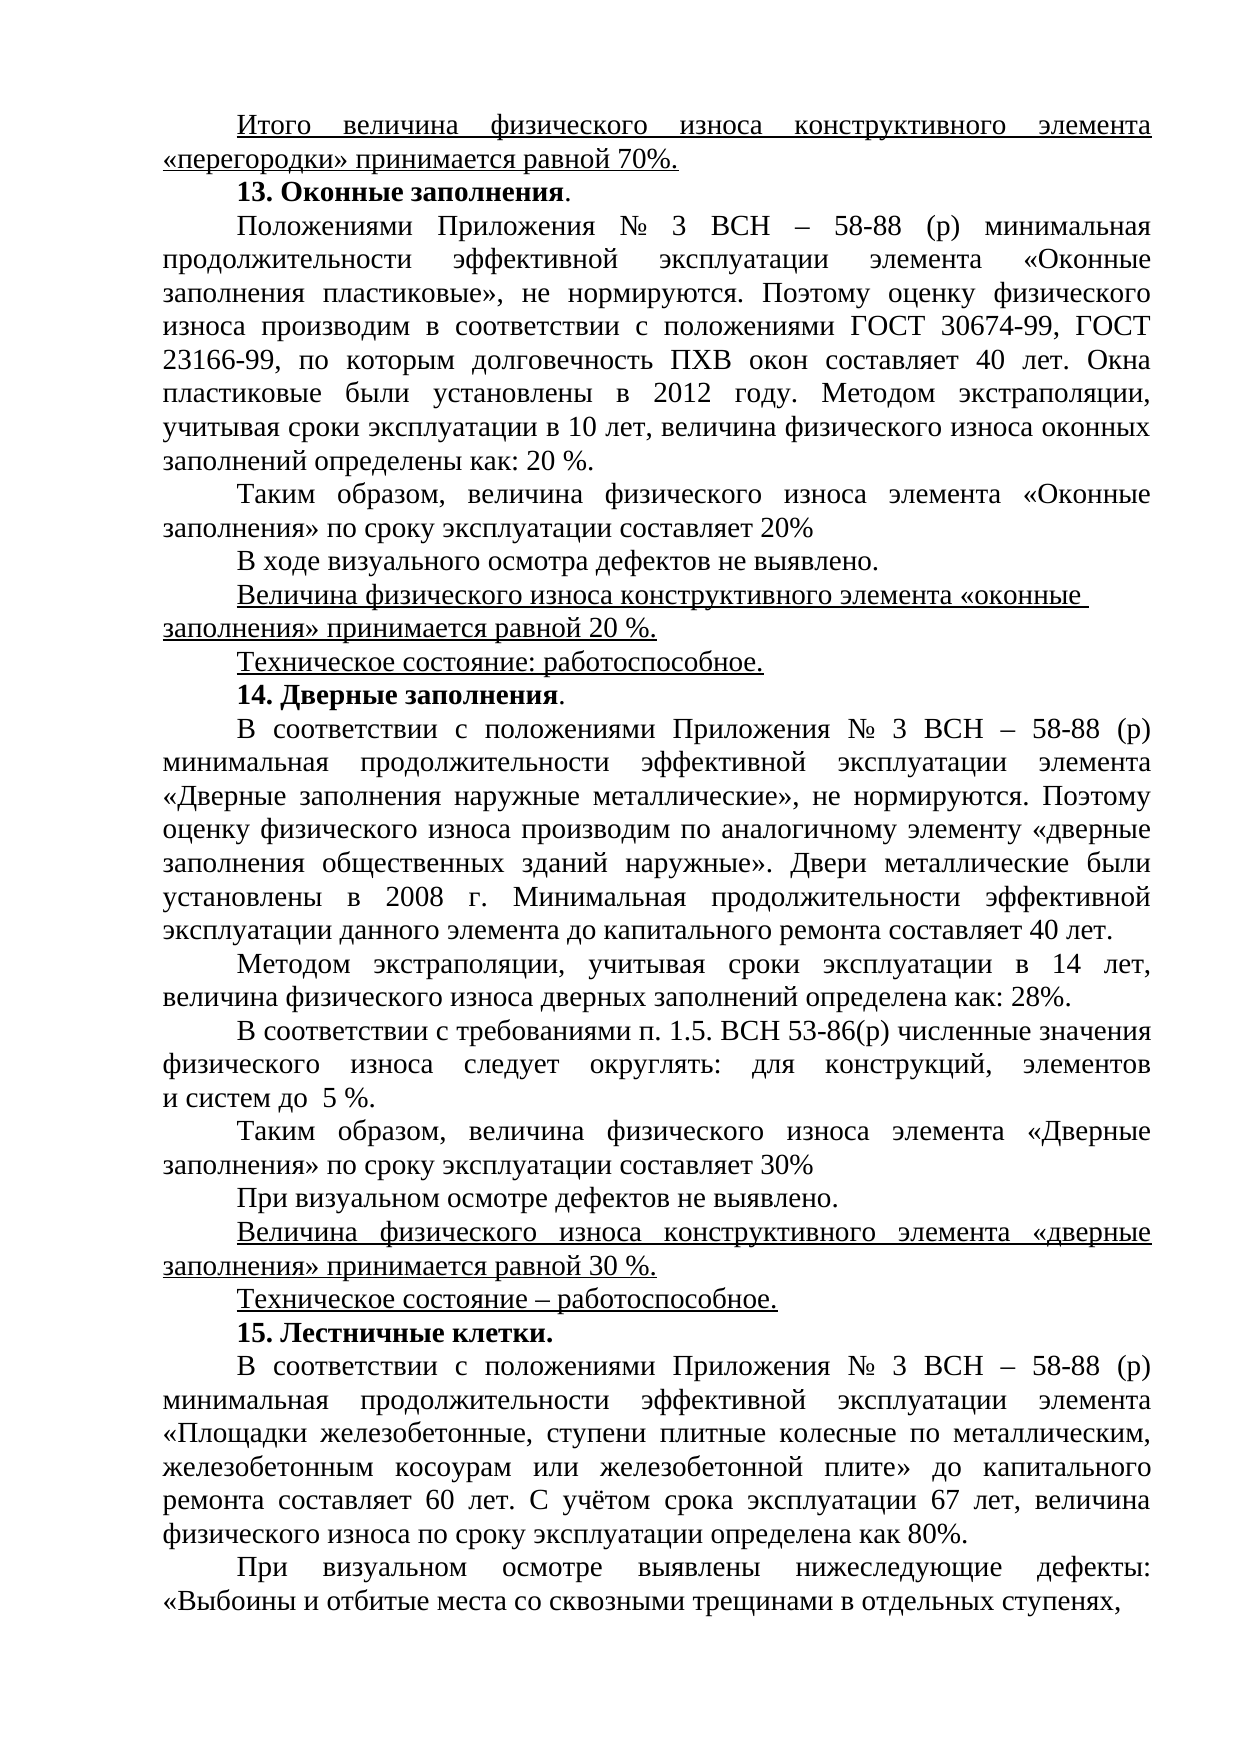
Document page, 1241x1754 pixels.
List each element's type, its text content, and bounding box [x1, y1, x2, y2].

text Величина физического износа конструктивного элемента «дверные заполнения» принимается равной 30 %. [162, 1214, 1152, 1281]
text В ходе визуального осмотра дефектов не выявлено. [162, 543, 1152, 577]
text Таким образом, величина физического износа элемента «Дверные заполнения» по сроку эксплуатации составляет 30% [162, 1113, 1152, 1181]
text Техническое состояние: работоспособное. [162, 644, 1152, 677]
text заполнения» принимается равной 20 %. [162, 610, 1152, 644]
text Итого величина физического износа конструктивного элемента «перегородки» принимается равной 70%. [162, 107, 1152, 174]
text Таким образом, величина физического износа элемента «Оконные заполнения» по сроку эксплуатации составляет 20% [162, 476, 1152, 543]
text Методом экстраполяции, учитывая сроки эксплуатации в 14 лет, величина физического износа дверных заполнений определена как: 28%. [162, 946, 1152, 1013]
text 13. Оконные заполнения. [162, 174, 1152, 208]
text Техническое состояние – работоспособное. [162, 1281, 1152, 1315]
text Положениями Приложения № 3 ВСН – 58-88 (р) минимальная продолжительности эффективной эксплуатации элемента «Оконные заполнения пластиковые», не нормируются. Поэтому оценку физического износа производим в соответствии с положениями ГОСТ 30674-99, ГОСТ 23166-99, по которым долговечность ПХВ окон составляет 40 лет. Окна пластиковые были установлены в 2012 году. Методом экстраполяции, учитывая сроки эксплуатации в 10 лет, величина физического износа оконных заполнений определены как: 20 %. [162, 208, 1152, 476]
text В соответствии с положениями Приложения № 3 ВСН – 58-88 (р) минимальная продолжительности эффективной эксплуатации элемента «Дверные заполнения наружные металлические», не нормируются. Поэтому оценку физического износа производим по аналогичному элементу «дверные заполнения общественных зданий наружные». Двери металлические были установлены в 2008 г. Минимальная продолжительности эффективной эксплуатации данного элемента до капитального ремонта составляет 40 лет. [162, 711, 1152, 946]
text При визуальном осмотре дефектов не выявлено. [162, 1181, 1152, 1214]
text При визуальном осмотре выявлены нижеследующие дефекты: «Выбоины и отбитые места со сквозными трещинами в отдельных ступенях, [162, 1549, 1152, 1617]
text Величина физического износа конструктивного элемента «оконные [162, 577, 1152, 610]
text 15. Лестничные клетки. [162, 1315, 1152, 1348]
text 14. Дверные заполнения. [162, 677, 1152, 711]
text В соответствии с требованиями п. 1.5. ВСН 53-86(р) численные значения физического износа следует округлять: для конструкций, элементов и систем до 5 %. [162, 1013, 1152, 1113]
text В соответствии с положениями Приложения № 3 ВСН – 58-88 (р) минимальная продолжительности эффективной эксплуатации элемента «Площадки железобетонные, ступени плитные колесные по металлическим, железобетонным косоурам или железобетонной плите» до капитального ремонта составляет 60 лет. С учётом срока эксплуатации 67 лет, величина физического износа по сроку эксплуатации определена как 80%. [162, 1348, 1152, 1549]
